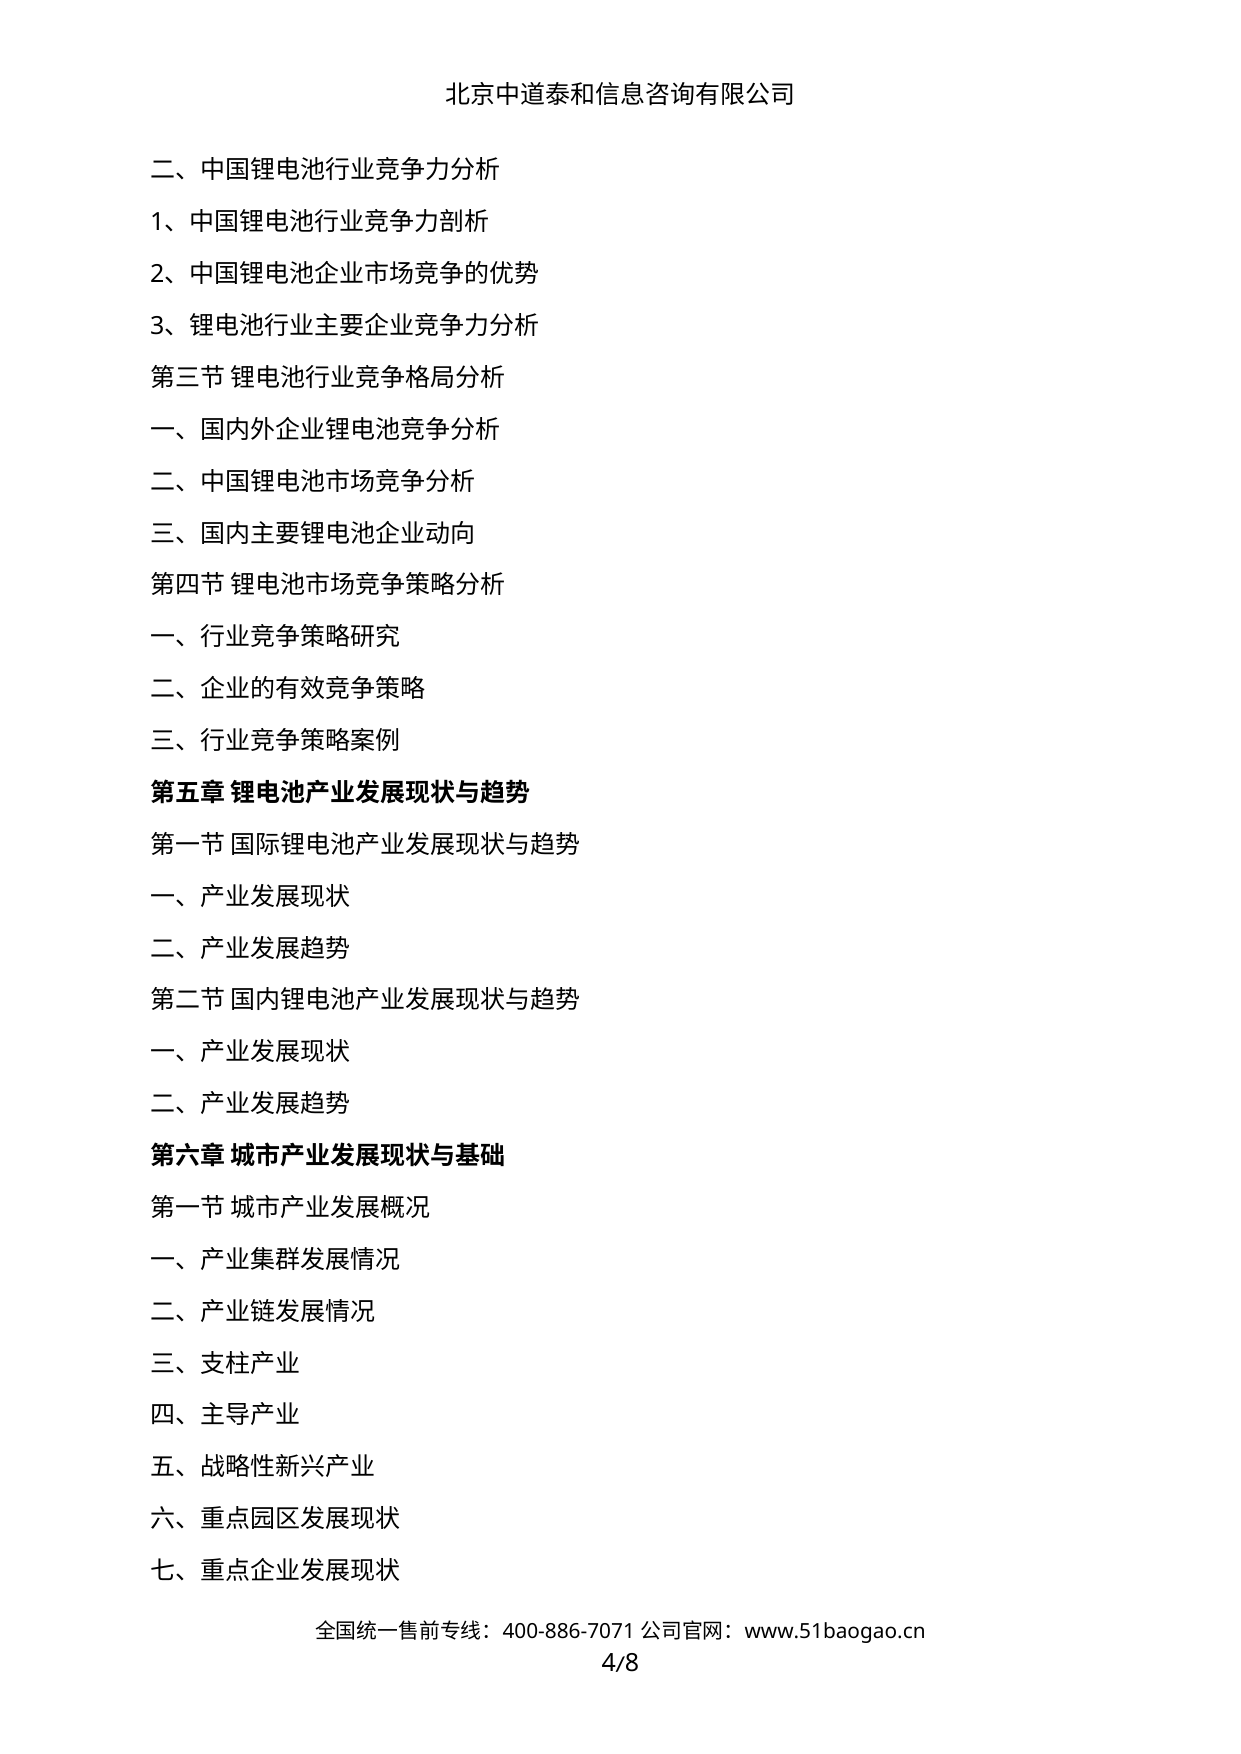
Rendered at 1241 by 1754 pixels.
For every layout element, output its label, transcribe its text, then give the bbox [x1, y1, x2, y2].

text 第三节 锂电池行业竞争格局分析 [150, 357, 1090, 394]
text 第二节 国内锂电池产业发展现状与趋势 [150, 980, 1090, 1016]
text 三、支柱产业 [150, 1343, 1090, 1379]
text 一、行业竞争策略研究 [150, 617, 1090, 653]
text 一、产业发展现状 [150, 1032, 1090, 1068]
text 一、产业发展现状 [150, 876, 1090, 912]
text 二、产业发展趋势 [150, 928, 1090, 964]
text 三、行业竞争策略案例 [150, 721, 1090, 757]
text 二、企业的有效竞争策略 [150, 669, 1090, 705]
text 第四节 锂电池市场竞争策略分析 [150, 565, 1090, 601]
text 第五章 锂电池产业发展现状与趋势 [150, 772, 1090, 809]
text 五、战略性新兴产业 [150, 1447, 1090, 1483]
text 1、中国锂电池行业竞争力剖析 [150, 202, 1090, 238]
text 3、锂电池行业主要企业竞争力分析 [150, 306, 1090, 342]
text 二、产业发展趋势 [150, 1084, 1090, 1120]
text 第一节 城市产业发展概况 [150, 1187, 1090, 1224]
text 二、中国锂电池市场竞争分析 [150, 461, 1090, 497]
text 第一节 国际锂电池产业发展现状与趋势 [150, 824, 1090, 861]
text 四、主导产业 [150, 1395, 1090, 1431]
text 三、国内主要锂电池企业动向 [150, 513, 1090, 549]
text 二、产业链发展情况 [150, 1291, 1090, 1327]
text 一、产业集群发展情况 [150, 1239, 1090, 1276]
text 第六章 城市产业发展现状与基础 [150, 1136, 1090, 1172]
text 2、中国锂电池企业市场竞争的优势 [150, 254, 1090, 290]
text 二、中国锂电池行业竞争力分析 [150, 150, 1090, 186]
text 六、重点园区发展现状 [150, 1499, 1090, 1535]
text 七、重点企业发展现状 [150, 1551, 1090, 1587]
text 一、国内外企业锂电池竞争分析 [150, 409, 1090, 446]
